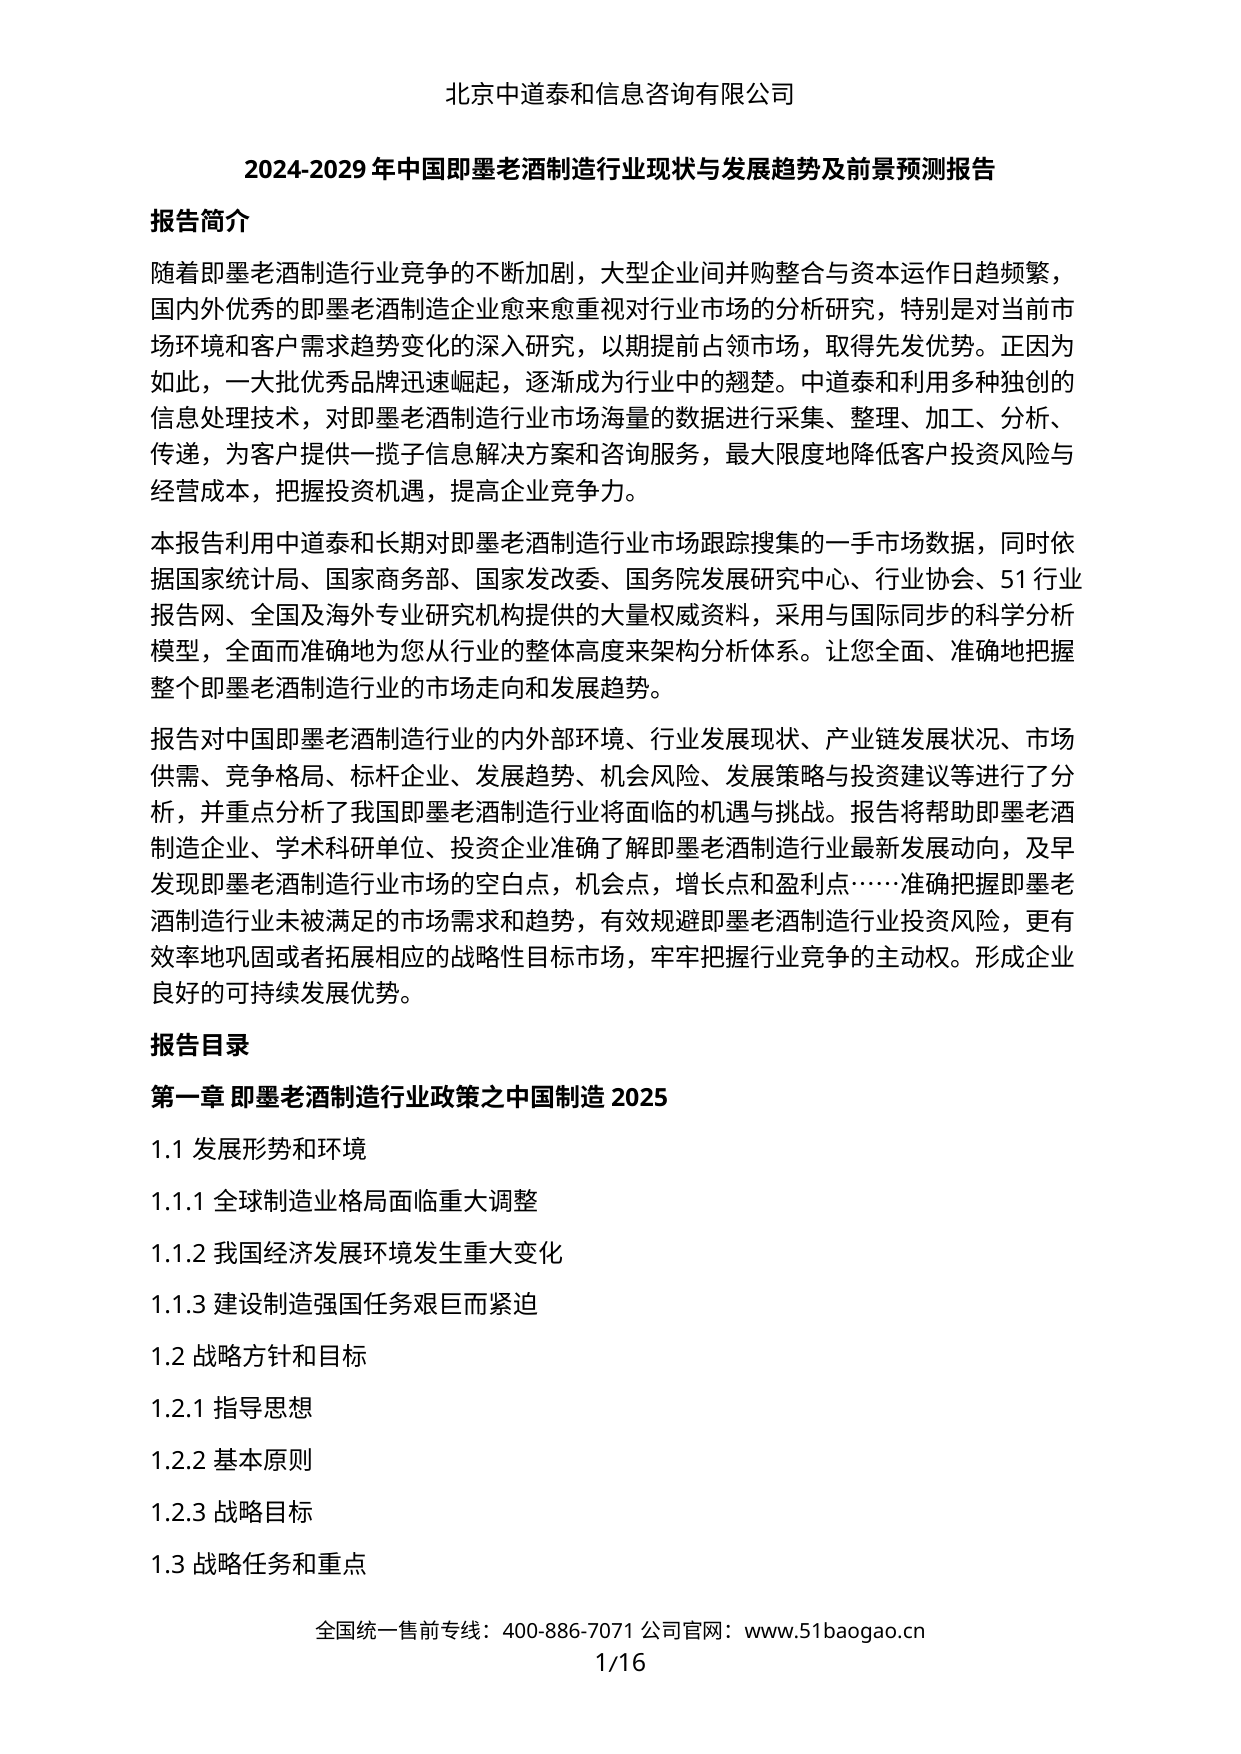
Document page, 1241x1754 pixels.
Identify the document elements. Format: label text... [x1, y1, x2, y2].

text 1.1.1 全球制造业格局面临重大调整 [150, 1181, 1090, 1217]
text 随着即墨老酒制造行业竞争的不断加剧，大型企业间并购整合与资本运作日趋频繁，国内外优秀的即墨老酒制造企业愈来愈重视对行业市场的分析研究，特别是对当前市场环境和客户需求趋势变化的深入研究，以期提前占领市场，取得先发优势。正因为如此，一大批优秀品牌迅速崛起，逐渐成为行业中的翘楚。中道泰和利用多种独创的信息处理技术，对即墨老酒制造行业市场海量的数据进行采集、整理、加工、分析、传递，为客户提供一揽子信息解决方案和咨询服务，最大限度地降低客户投资风险与经营成本，把握投资机遇，提高企业竞争力。 [150, 254, 1090, 507]
text 本报告利用中道泰和长期对即墨老酒制造行业市场跟踪搜集的一手市场数据，同时依据国家统计局、国家商务部、国家发改委、国务院发展研究中心、行业协会、51行业报告网、全国及海外专业研究机构提供的大量权威资料，采用与国际同步的科学分析模型，全面而准确地为您从行业的整体高度来架构分析体系。让您全面、准确地把握整个即墨老酒制造行业的市场走向和发展趋势。 [150, 523, 1090, 704]
text 1.1.3 建设制造强国任务艰巨而紧迫 [150, 1285, 1090, 1321]
text 1.3 战略任务和重点 [150, 1544, 1090, 1581]
text 1.2.2 基本原则 [150, 1441, 1090, 1477]
text 1.2.1 指导思想 [150, 1389, 1090, 1425]
text 1.2 战略方针和目标 [150, 1337, 1090, 1373]
text 2024-2029年中国即墨老酒制造行业现状与发展趋势及前景预测报告 [150, 150, 1090, 186]
text 1.1 发展形势和环境 [150, 1129, 1090, 1166]
text 报告对中国即墨老酒制造行业的内外部环境、行业发展现状、产业链发展状况、市场供需、竞争格局、标杆企业、发展趋势、机会风险、发展策略与投资建议等进行了分析，并重点分析了我国即墨老酒制造行业将面临的机遇与挑战。报告将帮助即墨老酒制造企业、学术科研单位、投资企业准确了解即墨老酒制造行业最新发展动向，及早发现即墨老酒制造行业市场的空白点，机会点，增长点和盈利点……准确把握即墨老酒制造行业未被满足的市场需求和趋势，有效规避即墨老酒制造行业投资风险，更有效率地巩固或者拓展相应的战略性目标市场，牢牢把握行业竞争的主动权。形成企业良好的可持续发展优势。 [150, 720, 1090, 1010]
text 1.1.2 我国经济发展环境发生重大变化 [150, 1233, 1090, 1269]
text 报告目录 [150, 1026, 1090, 1062]
text 1.2.3 战略目标 [150, 1492, 1090, 1529]
text 报告简介 [150, 202, 1090, 238]
text 第一章 即墨老酒制造行业政策之中国制造2025 [150, 1077, 1090, 1114]
